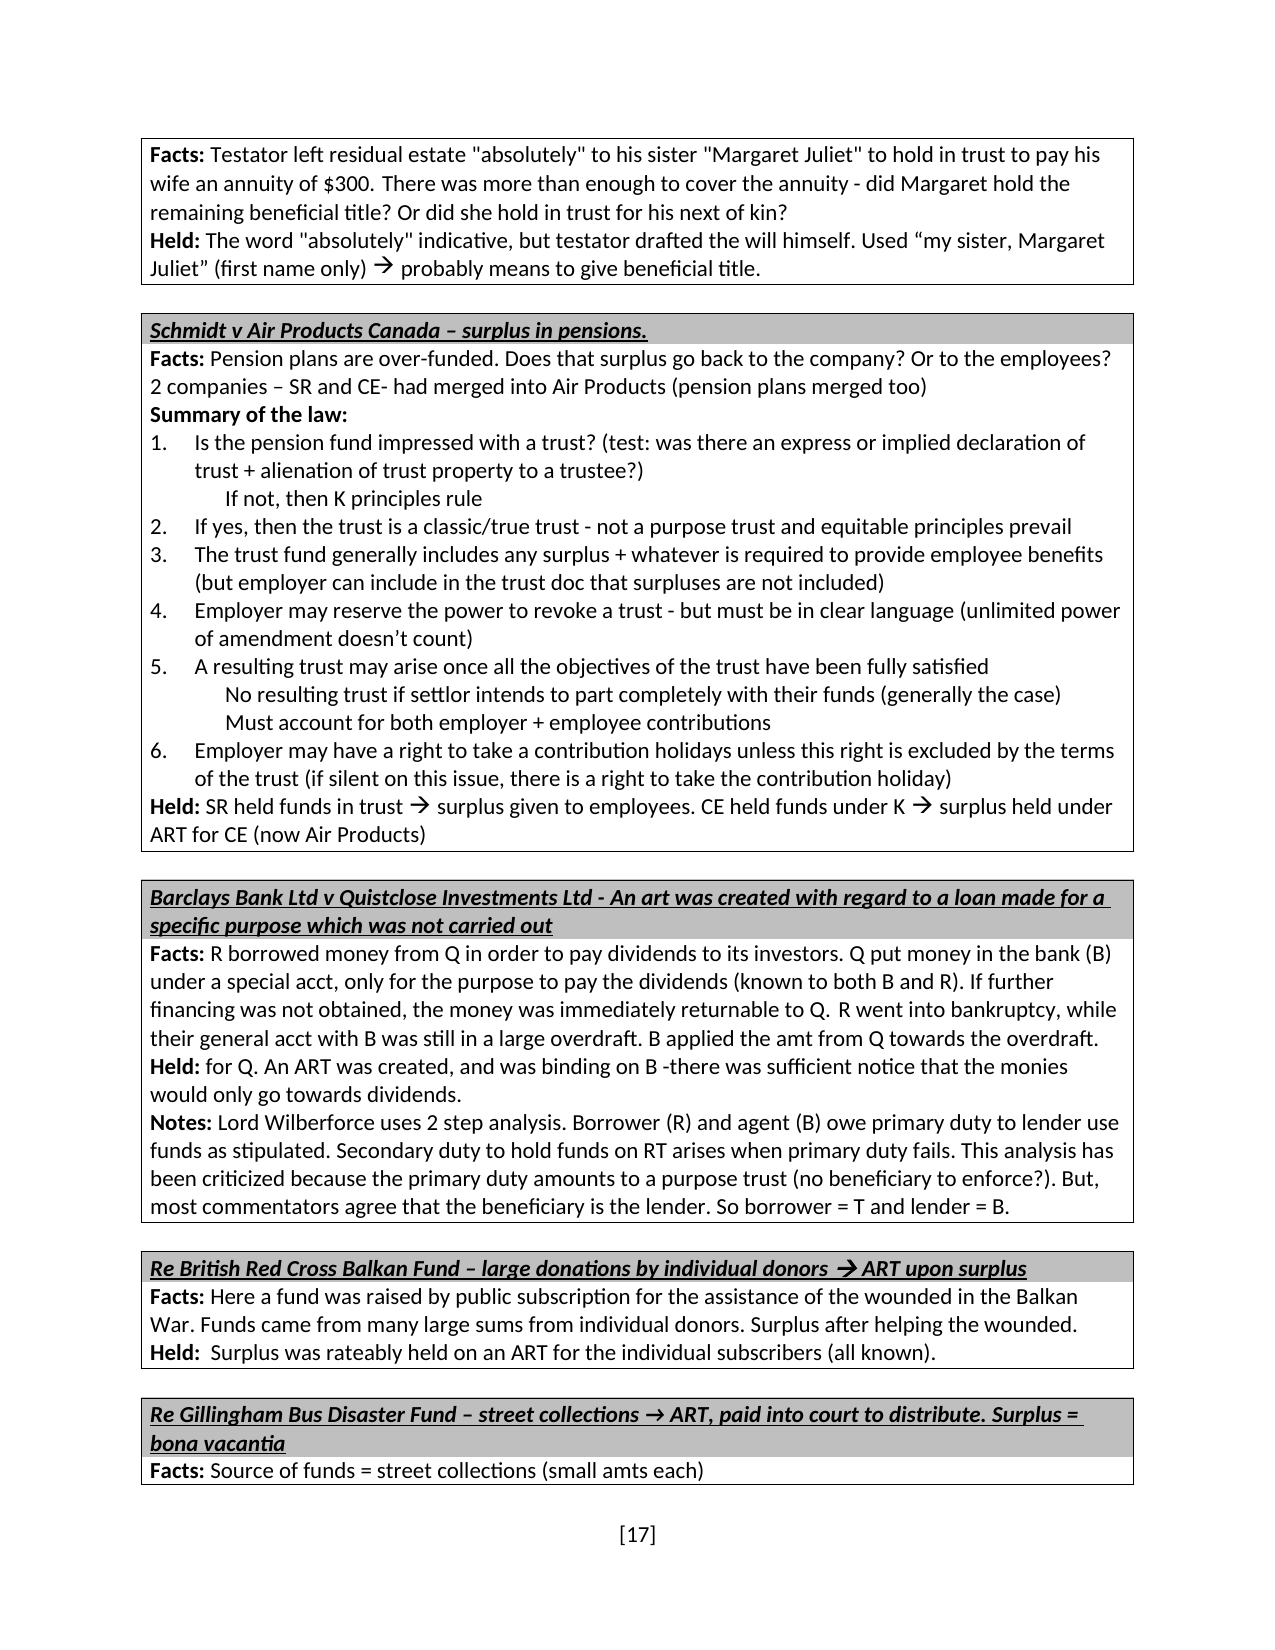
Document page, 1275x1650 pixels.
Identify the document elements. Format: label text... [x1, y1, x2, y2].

text Held: The word "absolutely" indicative, but testator drafted the will himself. Used “my sister, Margaret Juliet” (first name only) probably means to give beneficial title. [142, 223, 1133, 284]
text No resulting trust if settlor intends to part completely with their funds (generally the case) [150, 680, 1125, 708]
list If yes, then the trust is a classic/true trust - not a purpose trust and equitable principles prevail [150, 512, 1125, 540]
text Held: for Q. An ART was created, and was binding on B -there was sufficient notice that the monies would only go towards dividends. [150, 1052, 1125, 1105]
text Must account for both employer + employee contributions [150, 708, 1125, 736]
list A resulting trust may arise once all the objectives of the trust have been fully satisfied [150, 652, 1125, 680]
subtitle Re Gillingham Bus Disaster Fund – street collections → ART, paid into court to distribute. Surplus = bona vacantia [142, 1399, 1133, 1457]
list Is the pension fund impressed with a trust? (test: was there an express or implied declaration of trust + alienation of trust property to a trustee?) [150, 428, 1125, 484]
list The trust fund generally includes any surplus + whatever is required to provide employee benefits (but employer can include in the trust doc that surpluses are not included) [150, 540, 1125, 596]
subtitle Barclays Bank Ltd v Quistclose Investments Ltd - An art was created with regard to a loan made for a specific purpose which was not carried out [142, 881, 1133, 939]
text Notes: Lord Wilberforce uses 2 step analysis. Borrower (R) and agent (B) owe primary duty to lender use funds as stipulated. Secondary duty to hold funds on RT arises when primary duty fails. This analysis has been criticized because the primary duty amounts to a purpose trust (no beneficiary to enforce?). But, most commentators agree that the beneficiary is the lender. So borrower = T and lender = B. [142, 1105, 1133, 1222]
text Facts: Testator left residual estate "absolutely" to his sister "Margaret Juliet" to hold in trust to pay his wife an annuity of $300. There was more than enough to cover the annuity - did Margaret hold the remaining beneficial title? Or did she hold in trust for his next of kin? [142, 139, 1133, 223]
text Summary of the law: [150, 400, 1125, 428]
text Facts: Source of funds = street collections (small amts each) [150, 1457, 1125, 1484]
text Facts: Here a fund was raised by public subscription for the assistance of the wounded in the Balkan War. Funds came from many large sums from individual donors. Surplus after helping the wounded. [150, 1282, 1125, 1335]
text Facts: Pension plans are over-funded. Does that surplus go back to the company? Or to the employees? 2 companies – SR and CE- had merged into Air Products (pension plans merged too) [150, 344, 1125, 400]
text Held: Surplus was rateably held on an ART for the individual subscribers (all known). [142, 1335, 1133, 1368]
text Held: SR held funds in trust surplus given to employees. CE held funds under K surplus held under ART for CE (now Air Products) [142, 789, 1133, 851]
text If not, then K principles rule [150, 484, 1125, 512]
subtitle Schmidt v Air Products Canada – surplus in pensions. [142, 314, 1133, 344]
list Employer may have a right to take a contribution holidays unless this right is excluded by the terms of the trust (if silent on this issue, there is a right to take the contribution holiday) [150, 736, 1125, 789]
text Facts: R borrowed money from Q in order to pay dividends to its investors. Q put money in the bank (B) under a special acct, only for the purpose to pay the dividends (known to both B and R). If further financing was not obtained, the money was immediately returnable to Q. R went into bankruptcy, while their general acct with B was still in a large overdraft. B applied the amt from Q towards the overdraft. [150, 939, 1125, 1052]
list Employer may reserve the power to revoke a trust - but must be in clear language (unlimited power of amendment doesn’t count) [150, 596, 1125, 652]
subtitle Re British Red Cross Balkan Fund – large donations by individual donors ART upon surplus [142, 1252, 1133, 1282]
